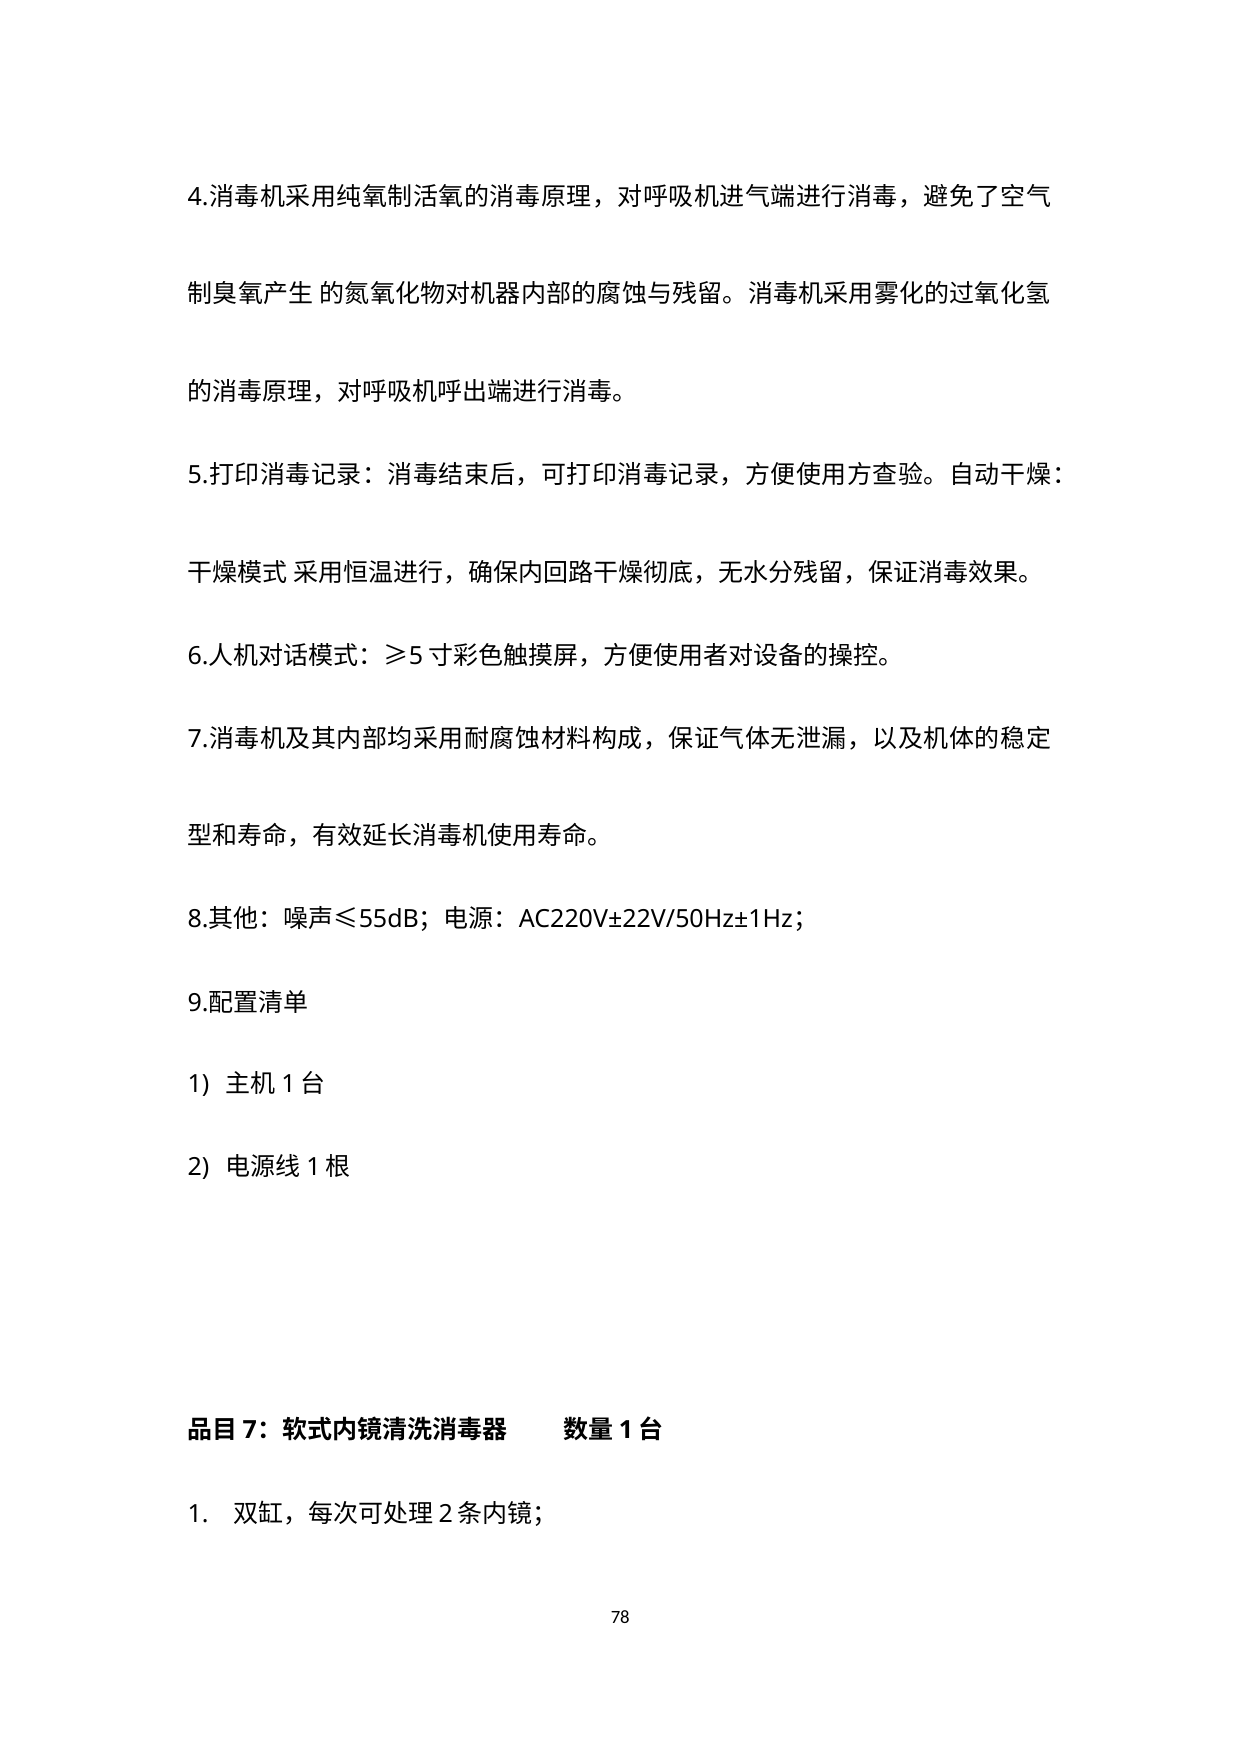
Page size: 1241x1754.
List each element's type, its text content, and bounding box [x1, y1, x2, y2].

text 4.消毒机采用纯氧制活氧的消毒原理，对呼吸机进气端进行消毒，避免了空气制臭氧产生 的氮氧化物对机器内部的腐蚀与残留。消毒机采用雾化的过氧化氢的消毒原理，对呼吸机呼出端进行消毒。 [187, 162, 1053, 422]
text 品目7：软式内镜清洗消毒器 数量1台 [187, 1396, 1053, 1461]
list 电源线 1根 [187, 1133, 1053, 1198]
text 6.人机对话模式：≥5寸彩色触摸屏，方便使用者对设备的操控。 [187, 621, 1053, 686]
subtitle 9.配置清单 [187, 968, 1053, 1033]
text 7.消毒机及其内部均采用耐腐蚀材料构成，保证气体无泄漏，以及机体的稳定型和寿命，有效延长消毒机使用寿命。 [187, 704, 1053, 866]
text 5.打印消毒记录：消毒结束后，可打印消毒记录，方便使用方查验。自动干燥：干燥模式 采用恒温进行，确保内回路干燥彻底，无水分残留，保证消毒效果。 [187, 440, 1053, 603]
list 双缸，每次可处理2条内镜； [187, 1479, 1053, 1544]
list 主机 1台 [187, 1051, 1053, 1116]
text 8.其他：噪声≤55dB；电源：AC220V±22V/50Hz±1Hz； [187, 884, 1053, 949]
